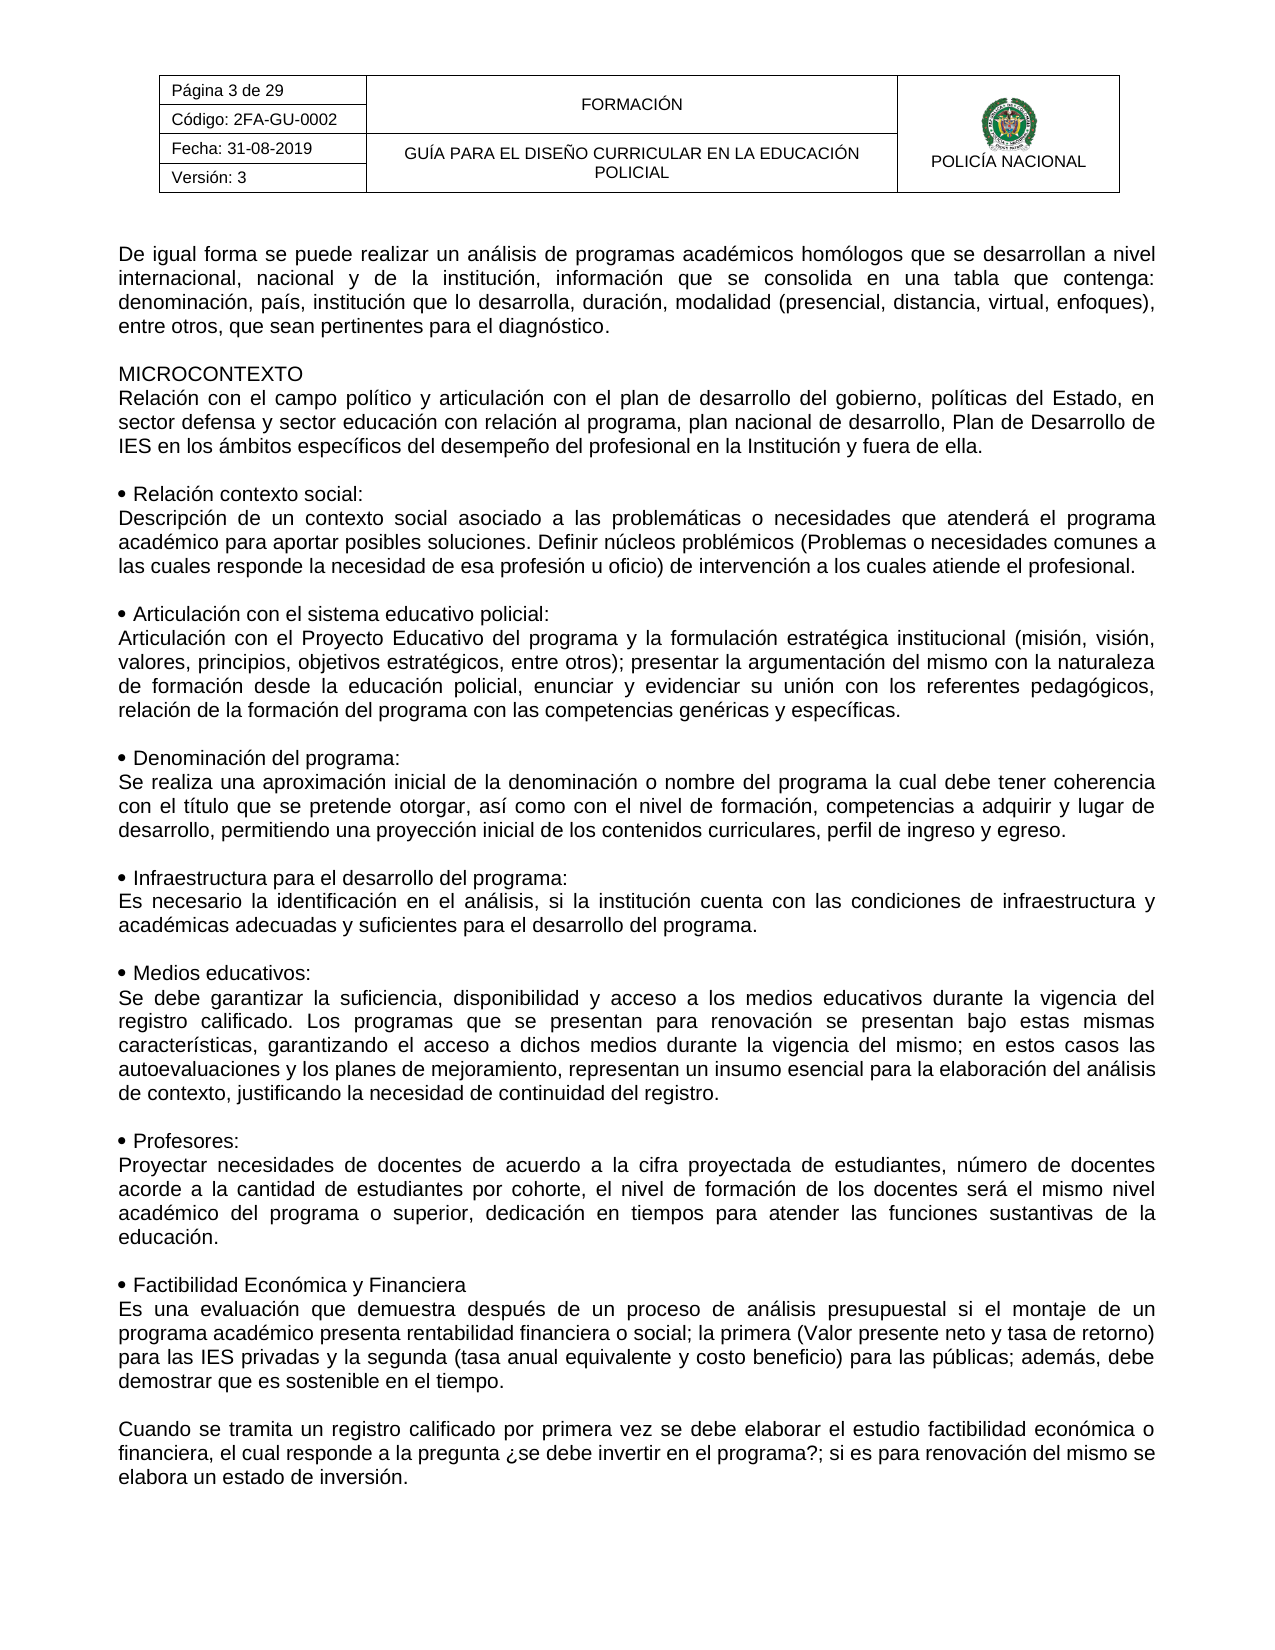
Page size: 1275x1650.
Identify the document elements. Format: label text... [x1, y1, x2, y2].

text Se debe garantizar la suficiencia, disponibilidad y acceso a los medios educativos durante la vigencia del registro calificado. Los programas que se presentan para renovación se presentan bajo estas mismas características, garantizando el acceso a dichos medios durante la vigencia del mismo; en estos casos las autoevaluaciones y los planes de mejoramiento, representan un insumo esencial para la elaboración del análisis de contexto, justificando la necesidad de continuidad del registro. [118, 985, 1157, 1105]
list Relación contexto social: [118, 482, 1157, 506]
list Infraestructura para el desarrollo del programa: [118, 865, 1157, 889]
text Relación con el campo político y articulación con el plan de desarrollo del gobierno, políticas del Estado, en sector defensa y sector educación con relación al programa, plan nacional de desarrollo, Plan de Desarrollo de IES en los ámbitos específicos del desempeño del profesional en la Institución y fuera de ella. [118, 386, 1157, 458]
text Es una evaluación que demuestra después de un proceso de análisis presupuestal si el montaje de un programa académico presenta rentabilidad financiera o social; la primera (Valor presente neto y tasa de retorno) para las IES privadas y la segunda (tasa anual equivalente y costo beneficio) para las públicas; además, debe demostrar que es sostenible en el tiempo. [118, 1297, 1157, 1393]
list Factibilidad Económica y Financiera [118, 1273, 1157, 1297]
text Proyectar necesidades de docentes de acuerdo a la cifra proyectada de estudiantes, número de docentes acorde a la cantidad de estudiantes por cohorte, el nivel de formación de los docentes será el mismo nivel académico del programa o superior, dedicación en tiempos para atender las funciones sustantivas de la educación. [118, 1153, 1157, 1249]
text Es necesario la identificación en el análisis, si la institución cuenta con las condiciones de infraestructura y académicas adecuadas y suficientes para el desarrollo del programa. [118, 889, 1157, 937]
text MICROCONTEXTO [118, 362, 1157, 386]
text Descripción de un contexto social asociado a las problemáticas o necesidades que atenderá el programa académico para aportar posibles soluciones. Definir núcleos problémicos (Problemas o necesidades comunes a las cuales responde la necesidad de esa profesión u oficio) de intervención a los cuales atiende el profesional. [118, 506, 1157, 578]
text Articulación con el Proyecto Educativo del programa y la formulación estratégica institucional (misión, visión, valores, principios, objetivos estratégicos, entre otros); presentar la argumentación del mismo con la naturaleza de formación desde la educación policial, enunciar y evidenciar su unión con los referentes pedagógicos, relación de la formación del programa con las competencias genéricas y específicas. [118, 626, 1157, 721]
list Articulación con el sistema educativo policial: [118, 602, 1157, 626]
text Cuando se tramita un registro calificado por primera vez se debe elaborar el estudio factibilidad económica o financiera, el cual responde a la pregunta ¿se debe invertir en el programa?; si es para renovación del mismo se elabora un estado de inversión. [118, 1417, 1157, 1489]
picture [976, 96, 1041, 152]
list Denominación del programa: [118, 745, 1157, 769]
list Profesores: [118, 1129, 1157, 1153]
list Medios educativos: [118, 961, 1157, 985]
text De igual forma se puede realizar un análisis de programas académicos homólogos que se desarrollan a nivel internacional, nacional y de la institución, información que se consolida en una tabla que contenga: denominación, país, institución que lo desarrolla, duración, modalidad (presencial, distancia, virtual, enfoques), entre otros, que sean pertinentes para el diagnóstico. [118, 242, 1157, 338]
text Se realiza una aproximación inicial de la denominación o nombre del programa la cual debe tener coherencia con el título que se pretende otorgar, así como con el nivel de formación, competencias a adquirir y lugar de desarrollo, permitiendo una proyección inicial de los contenidos curriculares, perfil de ingreso y egreso. [118, 769, 1157, 841]
